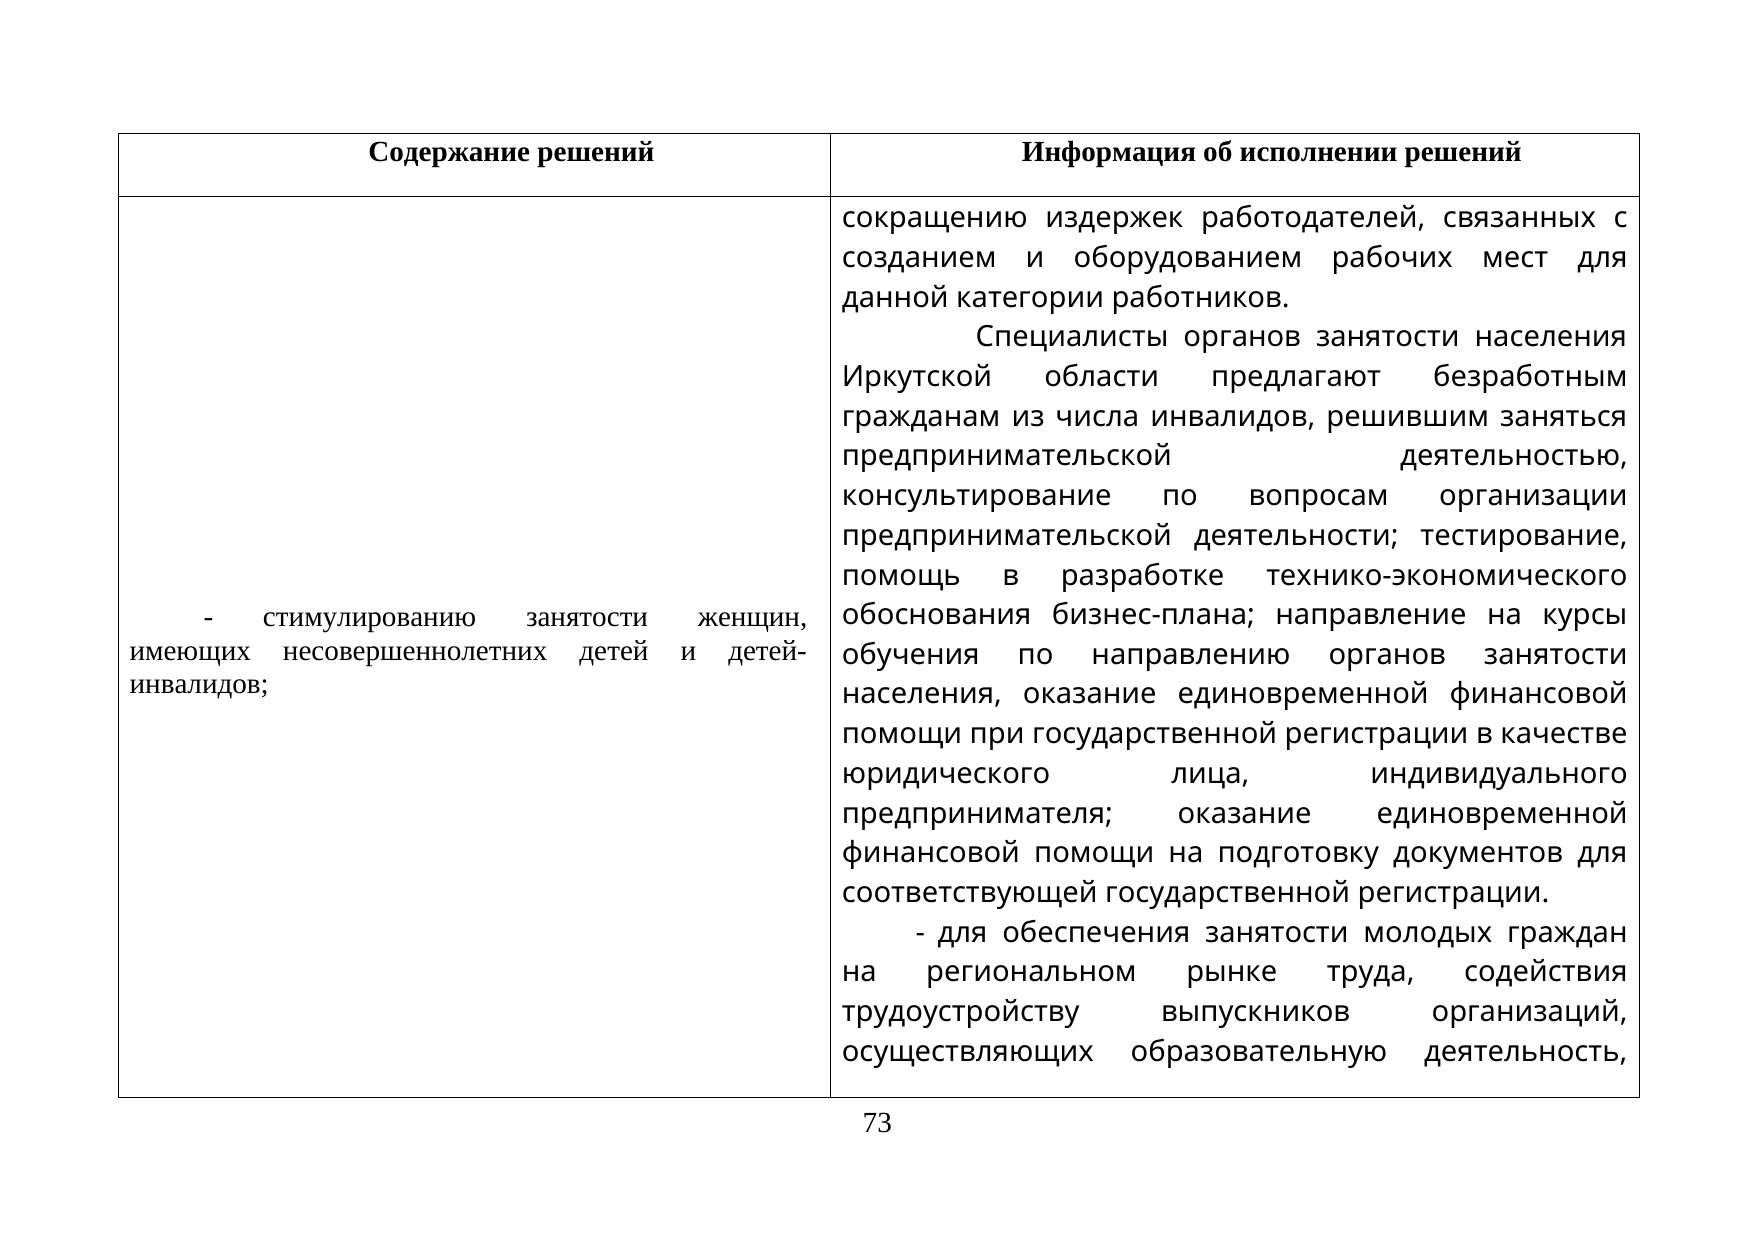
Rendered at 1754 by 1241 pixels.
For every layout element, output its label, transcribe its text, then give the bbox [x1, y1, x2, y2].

table_header Информация об исполнении решений [831, 134, 1639, 196]
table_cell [119, 197, 830, 1097]
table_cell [831, 197, 1639, 1097]
table_header Содержание решений [119, 134, 830, 196]
